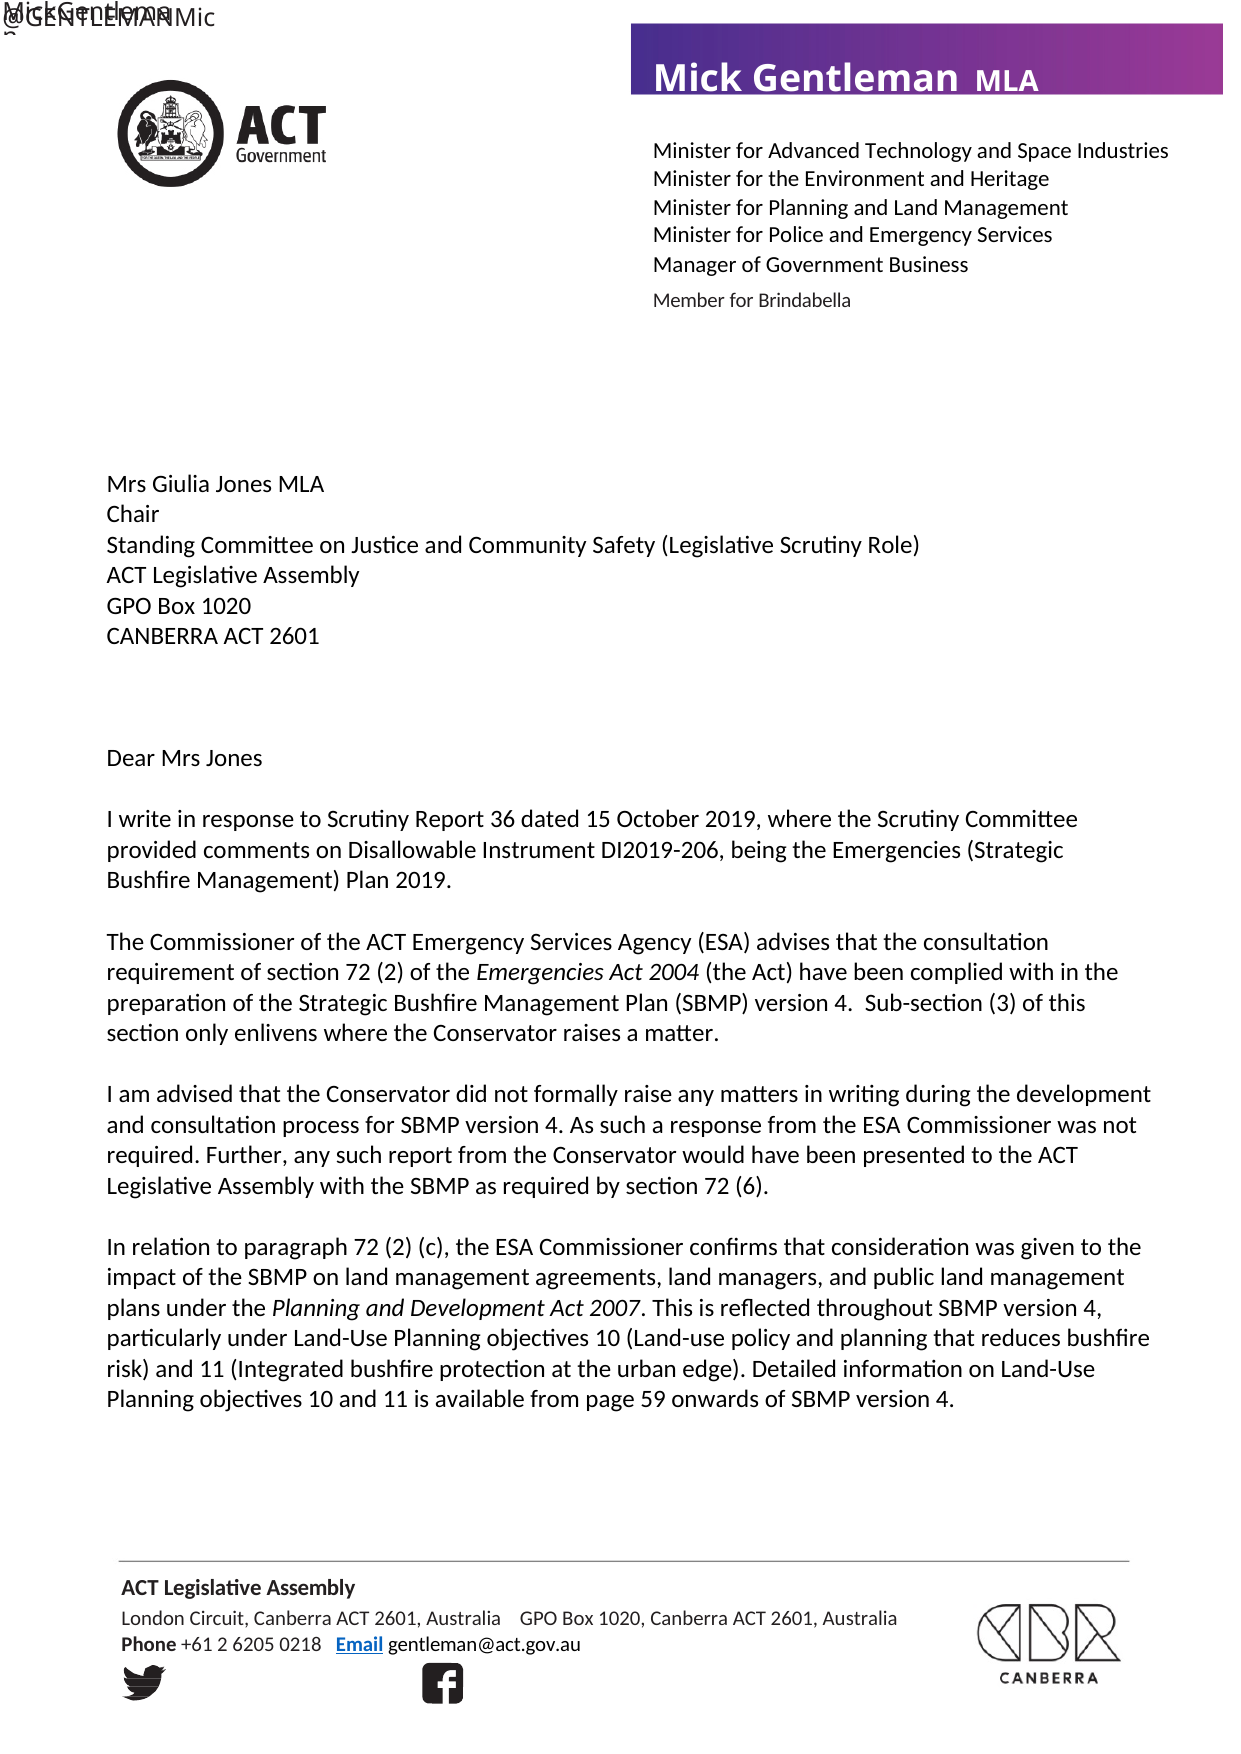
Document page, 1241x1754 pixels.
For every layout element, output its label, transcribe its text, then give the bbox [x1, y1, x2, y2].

text CANBERRA ACT 2601 [106, 621, 1134, 651]
text GPO Box 1020 [106, 590, 1134, 621]
picture [0, 1538, 1241, 1754]
text I write in response to Scrutiny Report 36 dated 15 October 2019, where the Scrutiny Committee provided comments on Disallowable Instrument DI2019-206, being the Emergencies (Strategic Bushfire Management) Plan 2019. [106, 804, 1134, 895]
text In relation to paragraph 72 (2) (c), the ESA Commissioner confirms that consideration was given to the impact of the SBMP on land management agreements, land managers, and public land management plans under the Planning and Development Act 2007. This is reflected throughout SBMP version 4, particularly under Land-Use Planning objectives 10 (Land-use policy and planning that reduces bushfire risk) and 11 (Integrated bushfire protection at the urban edge). Detailed information on Land-Use Planning objectives 10 and 11 is available from page 59 onwards of SBMP version 4. [106, 1231, 1155, 1414]
text Chair [106, 498, 1134, 529]
text The Commissioner of the ACT Emergency Services Agency (ESA) advises that the consultation requirement of section 72 (2) of the Emergencies Act 2004 (the Act) have been complied with in the preparation of the Strategic Bushfire Management Plan (SBMP) version 4. Sub-section (3) of this section only enlivens where the Conservator raises a matter. [106, 926, 1125, 1048]
text ACT Legislative Assembly [106, 559, 1134, 590]
text Standing Committee on Justice and Community Safety (Legislative Scrutiny Role) [106, 529, 1134, 559]
text Dear Mrs Jones [106, 743, 1134, 773]
text Mrs Giulia Jones MLA [106, 468, 1134, 498]
text I am advised that the Conservator did not formally raise any matters in writing during the development and consultation process for SBMP version 4. As such a response from the ESA Commissioner was not required. Further, any such report from the Conservator would have been presented to the ACT Legislative Assembly with the SBMP as required by section 72 (6). [106, 1078, 1155, 1200]
picture [0, 0, 1239, 196]
